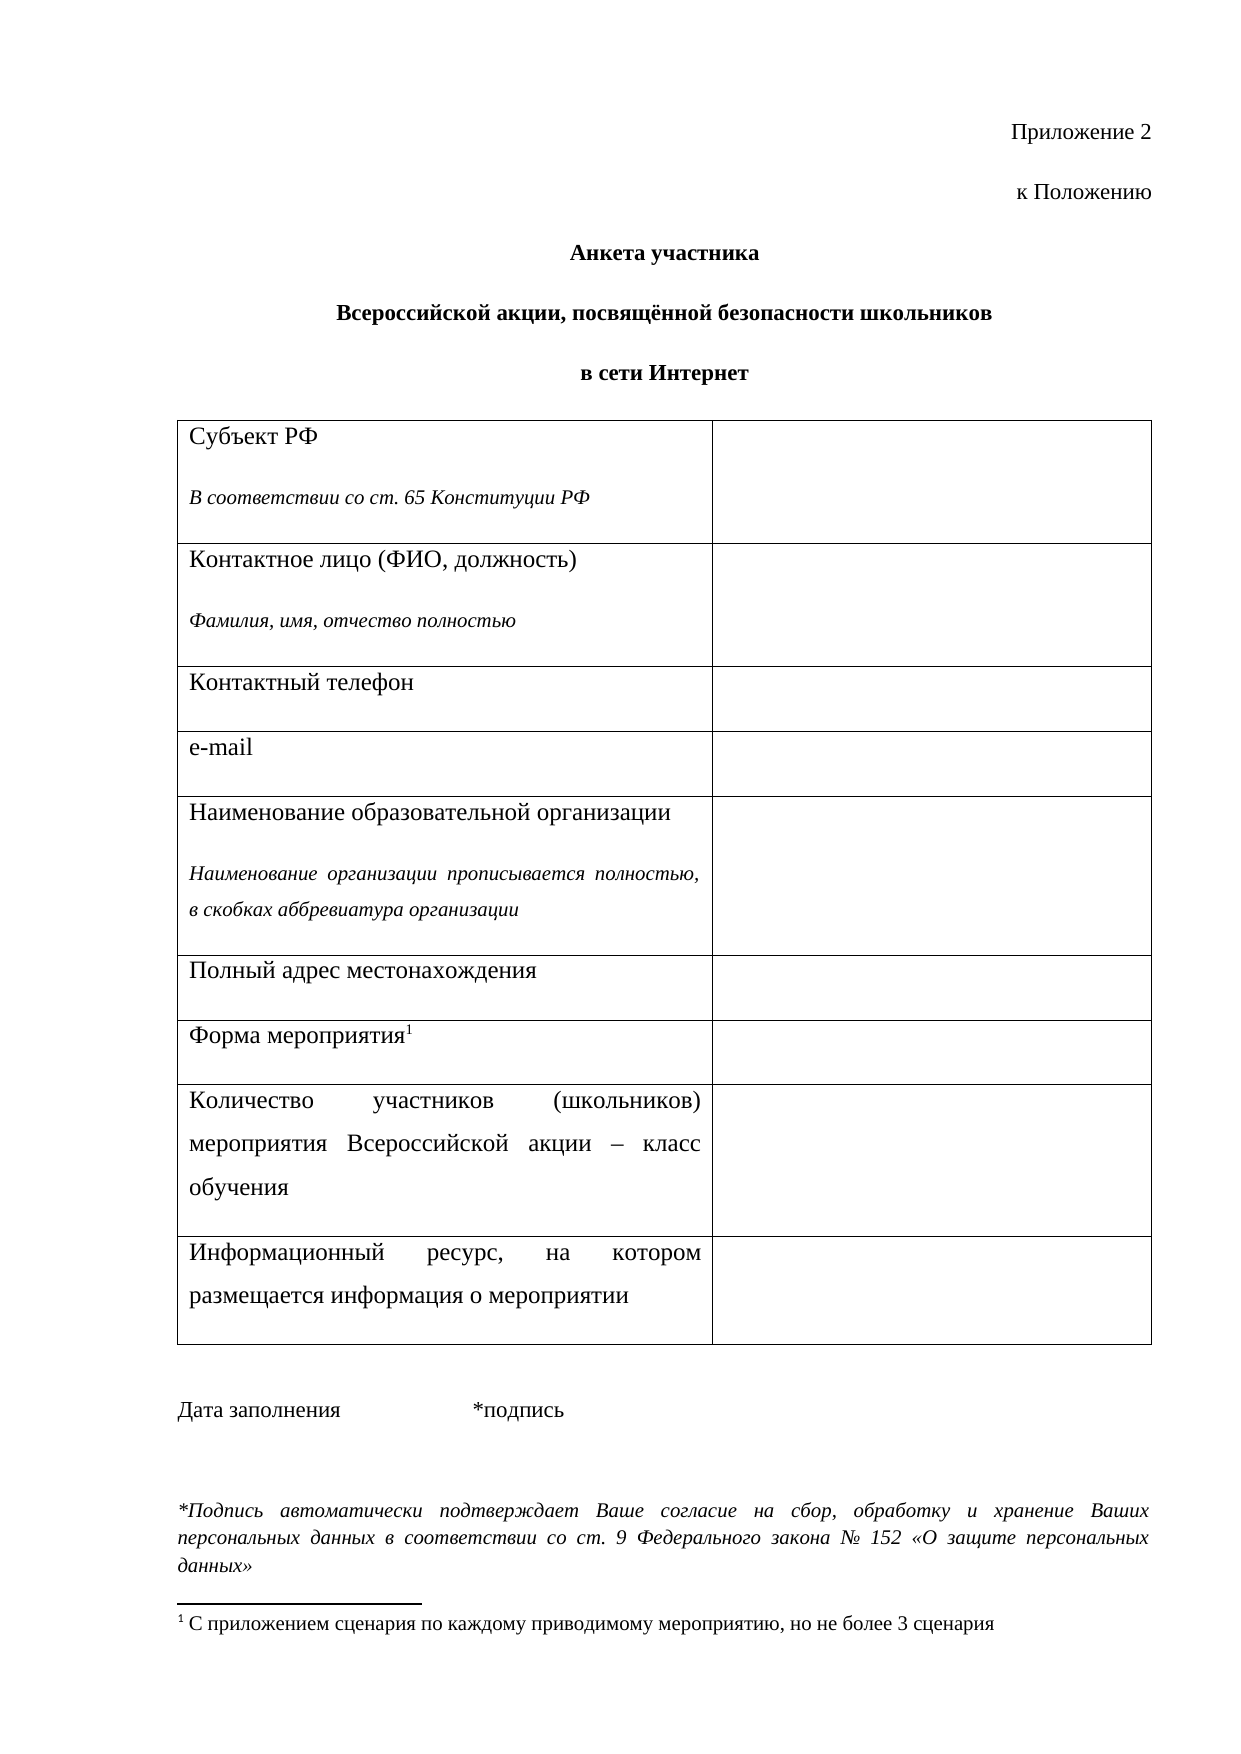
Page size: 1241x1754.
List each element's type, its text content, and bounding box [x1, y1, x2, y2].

table_cell [713, 667, 1151, 731]
text к Положению [177, 178, 1152, 205]
text Приложение 2 [177, 118, 1152, 144]
table_cell Количество участников (школьников) мероприятия Всероссийской акции – класс обучения [178, 1085, 712, 1236]
table_cell [713, 1021, 1151, 1084]
text в сети Интернет [177, 359, 1152, 386]
table_cell e-mail [178, 732, 712, 796]
table_cell [713, 956, 1151, 1019]
table_cell Контактное лицо (ФИО, должность) Фамилия, имя, отчество полностью [178, 544, 712, 666]
table_cell [713, 1237, 1151, 1343]
table_cell [713, 732, 1151, 796]
text Анкета участника [177, 239, 1152, 265]
text Дата заполнения *подпись [177, 1396, 1152, 1422]
table_cell Форма мероприятия [178, 1021, 712, 1084]
table_cell Наименование образовательной организации Наименование организации прописывается полностью, в скобках аббревиатура организации [178, 797, 712, 954]
table_cell [713, 1085, 1151, 1236]
table_cell [713, 797, 1151, 954]
table_cell Информационный ресурс, на котором размещается информация о мероприятии [178, 1237, 712, 1343]
table_header [713, 421, 1151, 543]
table_cell [713, 544, 1151, 666]
table_header Субъект РФ В соответствии со ст. 65 Конституции РФ [178, 421, 712, 543]
text Всероссийской акции, посвящённой безопасности школьников [177, 299, 1152, 325]
text *Подпись автоматически подтверждает Ваше согласие на сбор, обработку и хранение Ваших персональных данных в соответствии со ст. 9 Федерального закона № 152 «О защите персональных данных» [177, 1498, 1152, 1577]
table_cell Контактный телефон [178, 667, 712, 731]
table_cell Полный адрес местонахождения [178, 956, 712, 1019]
